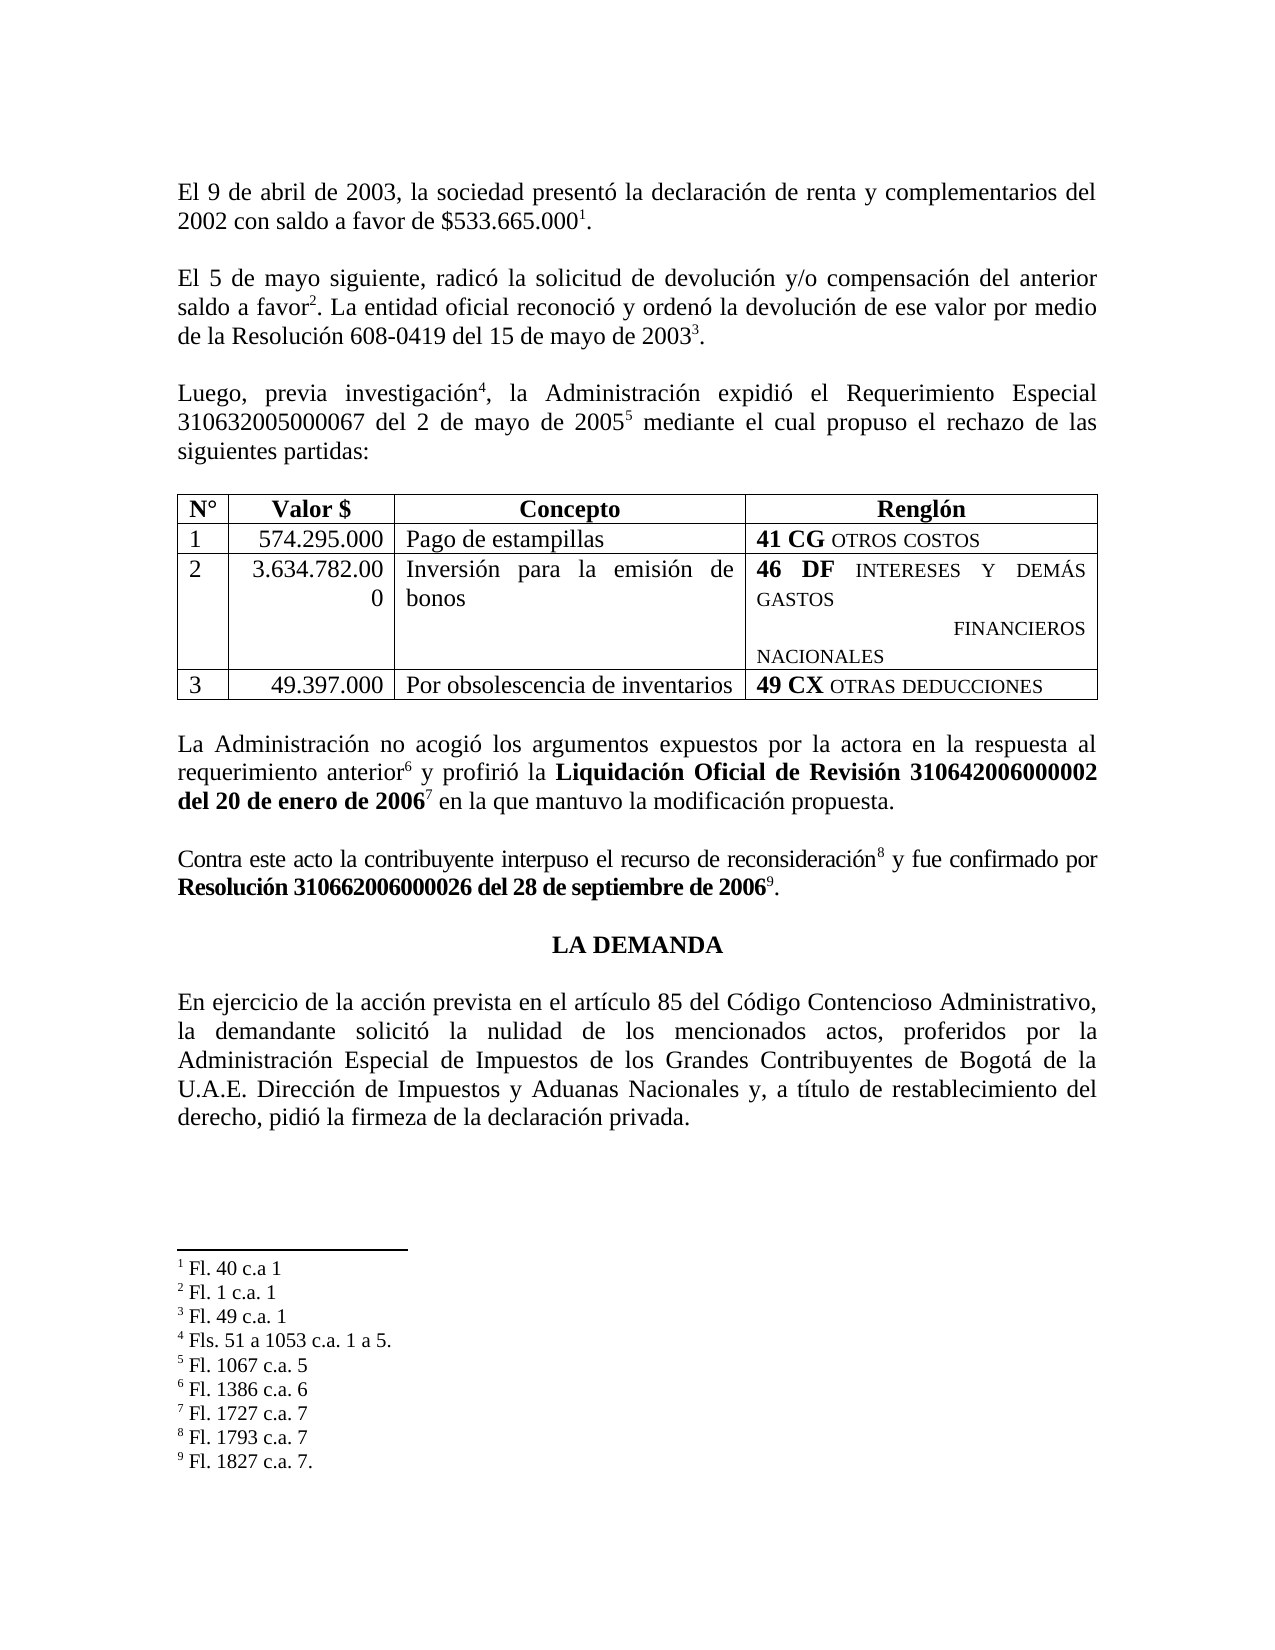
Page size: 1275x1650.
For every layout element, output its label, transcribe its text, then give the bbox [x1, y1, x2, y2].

table_cell 2 [178, 554, 228, 669]
table_header Renglón [746, 495, 1097, 523]
table_cell 49 CX otras deducciones [746, 670, 1097, 699]
table_cell 3.634.782.000 [229, 554, 394, 669]
text El 9 de abril de 2003, la sociedad presentó la declaración de renta y complementarios del 2002 con saldo a favor de $533.665.000. [177, 177, 1098, 235]
text LA DEMANDA [177, 930, 1098, 959]
text El 5 de mayo siguiente, radicó la solicitud de devolución y/o compensación del anterior saldo a favor. La entidad oficial reconoció y ordenó la devolución de ese valor por medio de la Resolución 608-0419 del 15 de mayo de 2003. [177, 263, 1098, 350]
table_cell 49.397.000 [229, 670, 394, 699]
text En ejercicio de la acción prevista en el artículo 85 del Código Contencioso Administrativo, la demandante solicitó la nulidad de los mencionados actos, proferidos por la Administración Especial de Impuestos de los Grandes Contribuyentes de Bogotá de la U.A.E. Dirección de Impuestos y Aduanas Nacionales y, a título de restablecimiento del derecho, pidió la firmeza de la declaración privada. [177, 987, 1098, 1131]
table_header N° [178, 495, 228, 523]
table_cell 41 CG otros costos [746, 524, 1097, 553]
table_cell 1 [178, 524, 228, 553]
text Contra este acto la contribuyente interpuso el recurso de reconsideración y fue confirmado por Resolución 310662006000026 del 28 de septiembre de 2006. [177, 844, 1098, 901]
text Luego, previa investigación, la Administración expidió el Requerimiento Especial 310632005000067 del 2 de mayo de 2005 mediante el cual propuso el rechazo de las siguientes partidas: [177, 378, 1098, 465]
text La Administración no acogió los argumentos expuestos por la actora en la respuesta al requerimiento anterior y profirió la Liquidación Oficial de Revisión 310642006000002 del 20 de enero de 2006 en la que mantuvo la modificación propuesta. [177, 729, 1098, 815]
table_cell Pago de estampillas [395, 524, 745, 553]
table_header Concepto [395, 495, 745, 523]
table_header Valor $ [229, 495, 394, 523]
table_cell 46 DF intereses y demás gastos financieros nacionales [746, 554, 1097, 669]
table_cell 3 [178, 670, 228, 699]
table_cell 574.295.000 [229, 524, 394, 553]
table_cell Inversión para la emisión de bonos [395, 554, 745, 669]
table_cell Por obsolescencia de inventarios [395, 670, 745, 699]
